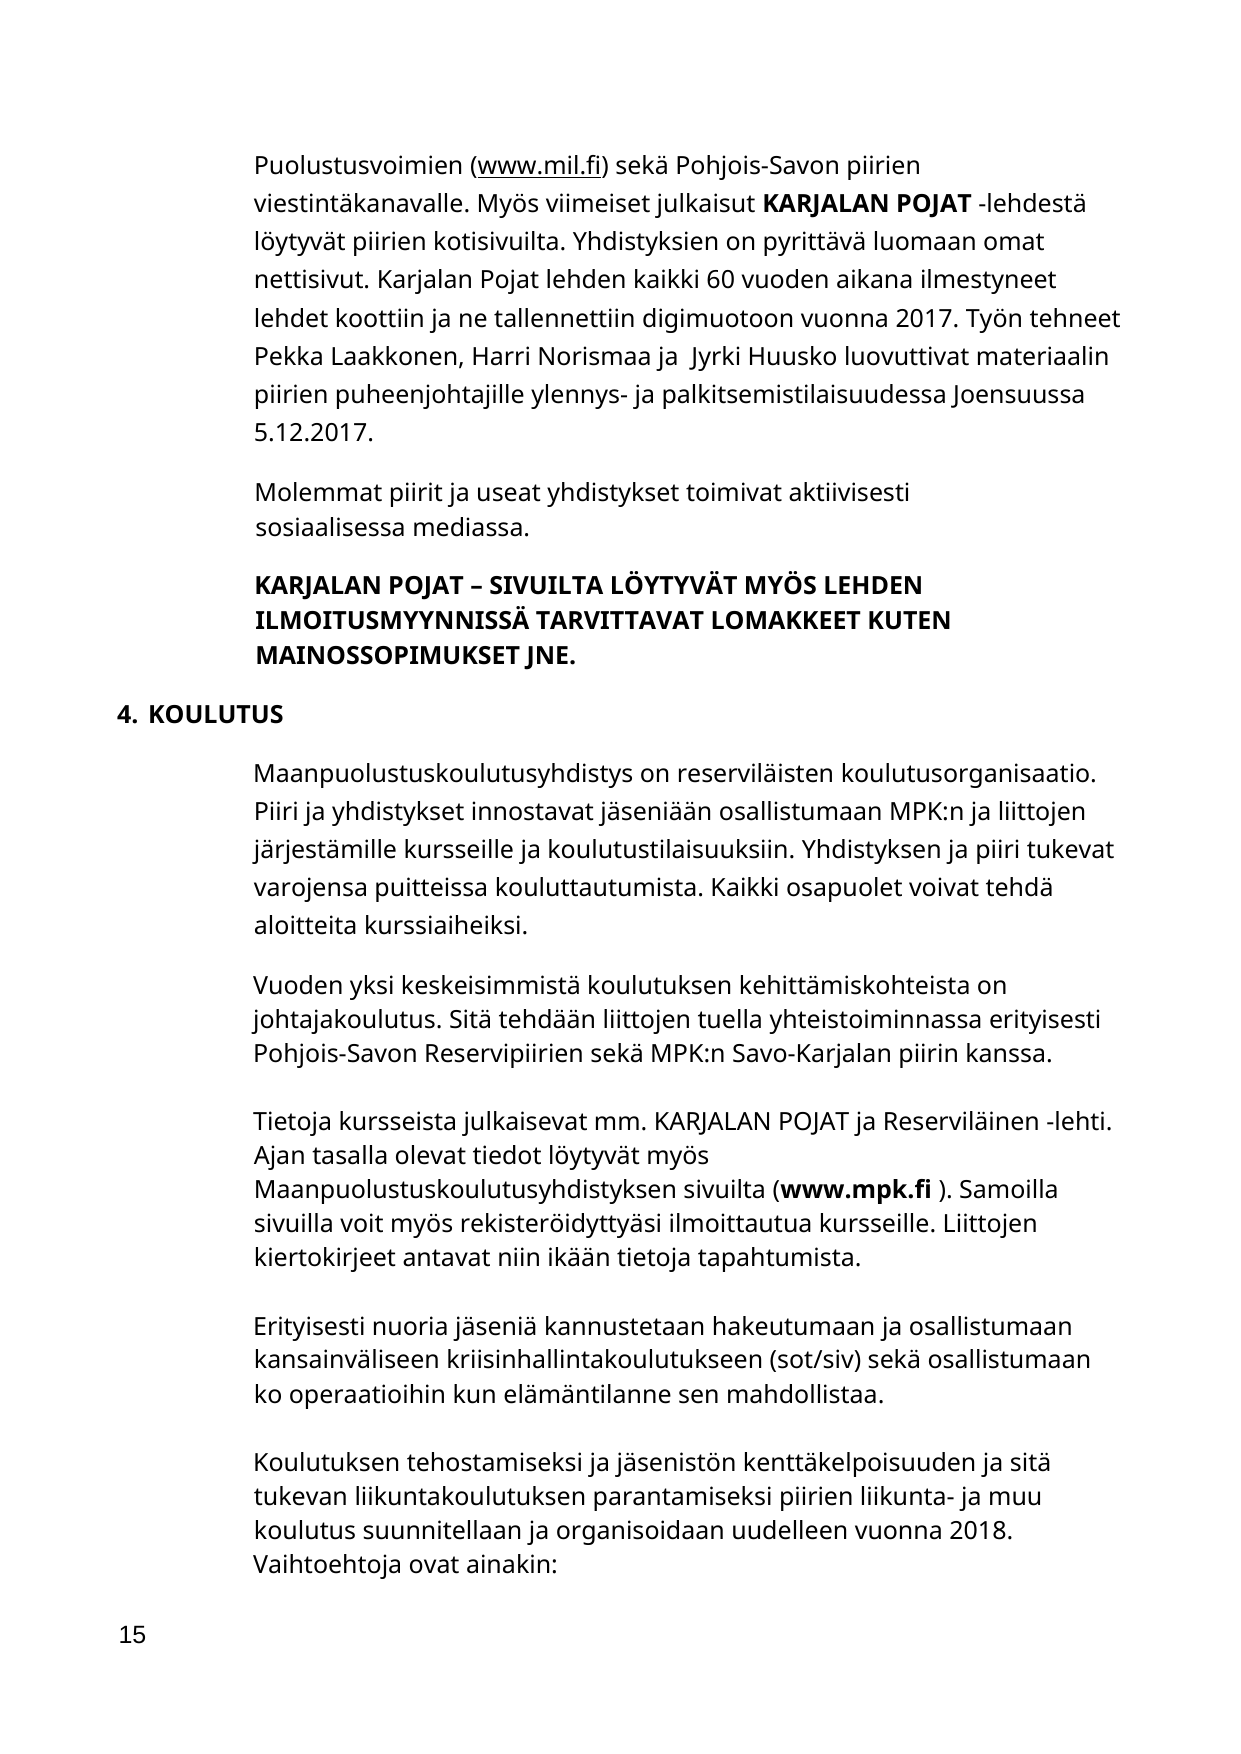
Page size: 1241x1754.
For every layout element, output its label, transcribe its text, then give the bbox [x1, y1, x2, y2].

text Erityisesti nuoria jäseniä kannustetaan hakeutumaan ja osallistumaan kansainväliseen kriisinhallintakoulutukseen (sot/siv) sekä osallistumaan ko operaatioihin kun elämäntilanne sen mahdollistaa. [253, 1308, 1122, 1410]
text Molemmat piirit ja useat yhdistykset toimivat aktiivisesti sosiaalisessa mediassa. [254, 474, 987, 543]
text Vaihtoehtoja ovat ainakin: [253, 1547, 1122, 1581]
text Maanpuolustuskoulutusyhdistys on reserviläisten koulutusorganisaatio. Piiri ja yhdistykset innostavat jäseniään osallistumaan MPK:n ja liittojen järjestämille kursseille ja koulutustilaisuuksiin. Yhdistyksen ja piiri tukevat varojensa puitteissa kouluttautumista. Kaikki osapuolet voivat tehdä aloitteita kurssiaiheiksi. [253, 755, 1122, 942]
text Koulutuksen tehostamiseksi ja jäsenistön kenttäkelpoisuuden ja sitä tukevan liikuntakoulutuksen parantamiseksi piirien liikunta- ja muu koulutus suunnitellaan ja organisoidaan uudelleen vuonna 2018. [253, 1444, 1122, 1547]
text KARJALAN POJAT – SIVUILTA LÖYTYVÄT MYÖS LEHDEN ILMOITUSMYYNNISSÄ TARVITTAVAT LOMAKKEET KUTEN MAINOSSOPIMUKSET JNE. [254, 568, 987, 672]
subtitle KOULUTUS [117, 697, 987, 731]
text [253, 148, 1122, 449]
text Tietoja kursseista julkaisevat mm. KARJALAN POJAT ja Reserviläinen -lehti. Ajan tasalla olevat tiedot löytyvät myös Maanpuolustuskoulutusyhdistyksen sivuilta (www.mpk.fi ). Samoilla sivuilla voit myös rekisteröidyttyäsi ilmoittautua kursseille. Liittojen kiertokirjeet antavat niin ikään tietoja tapahtumista. [253, 1104, 1122, 1274]
text Vuoden yksi keskeisimmistä koulutuksen kehittämiskohteista on johtajakoulutus. Sitä tehdään liittojen tuella yhteistoiminnassa erityisesti Pohjois-Savon Reservipiirien sekä MPK:n Savo-Karjalan piirin kanssa. [253, 967, 1122, 1070]
